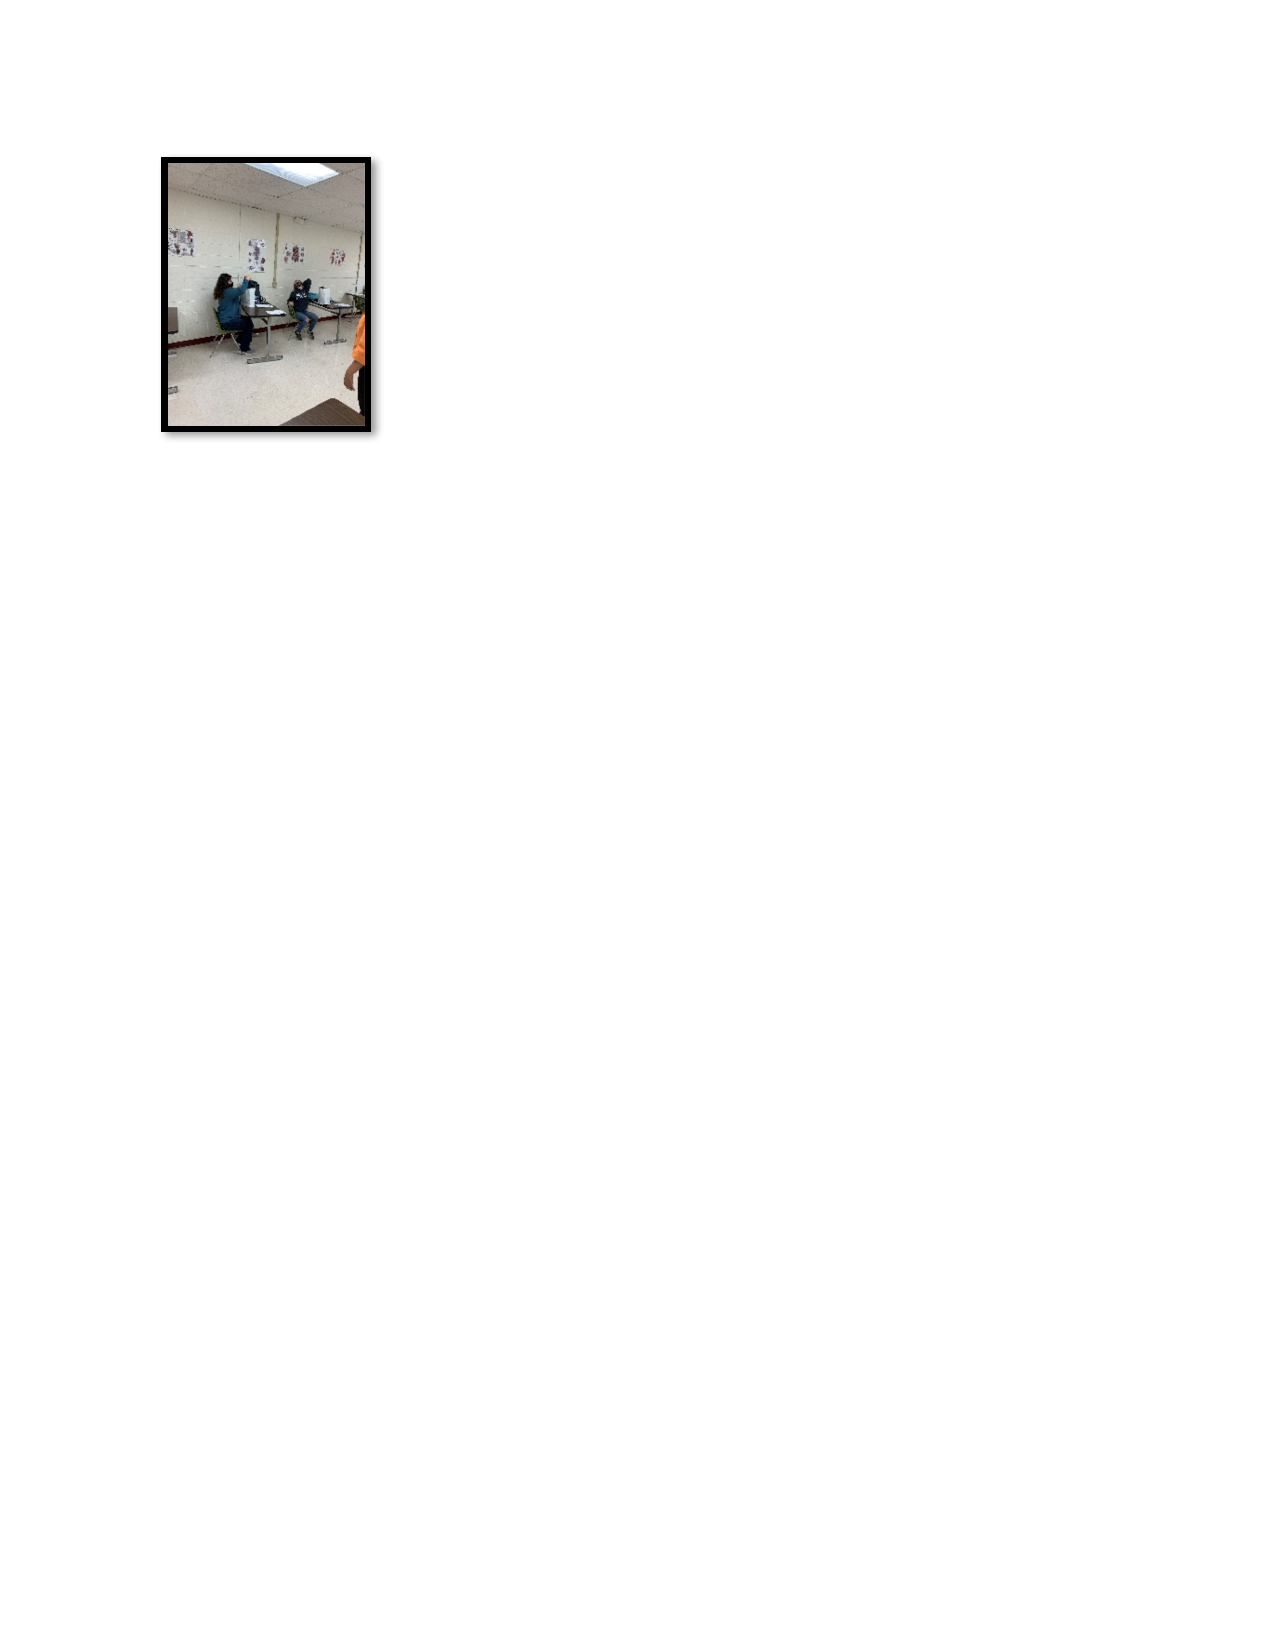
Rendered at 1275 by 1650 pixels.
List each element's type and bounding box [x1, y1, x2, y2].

picture [168, 163, 365, 425]
